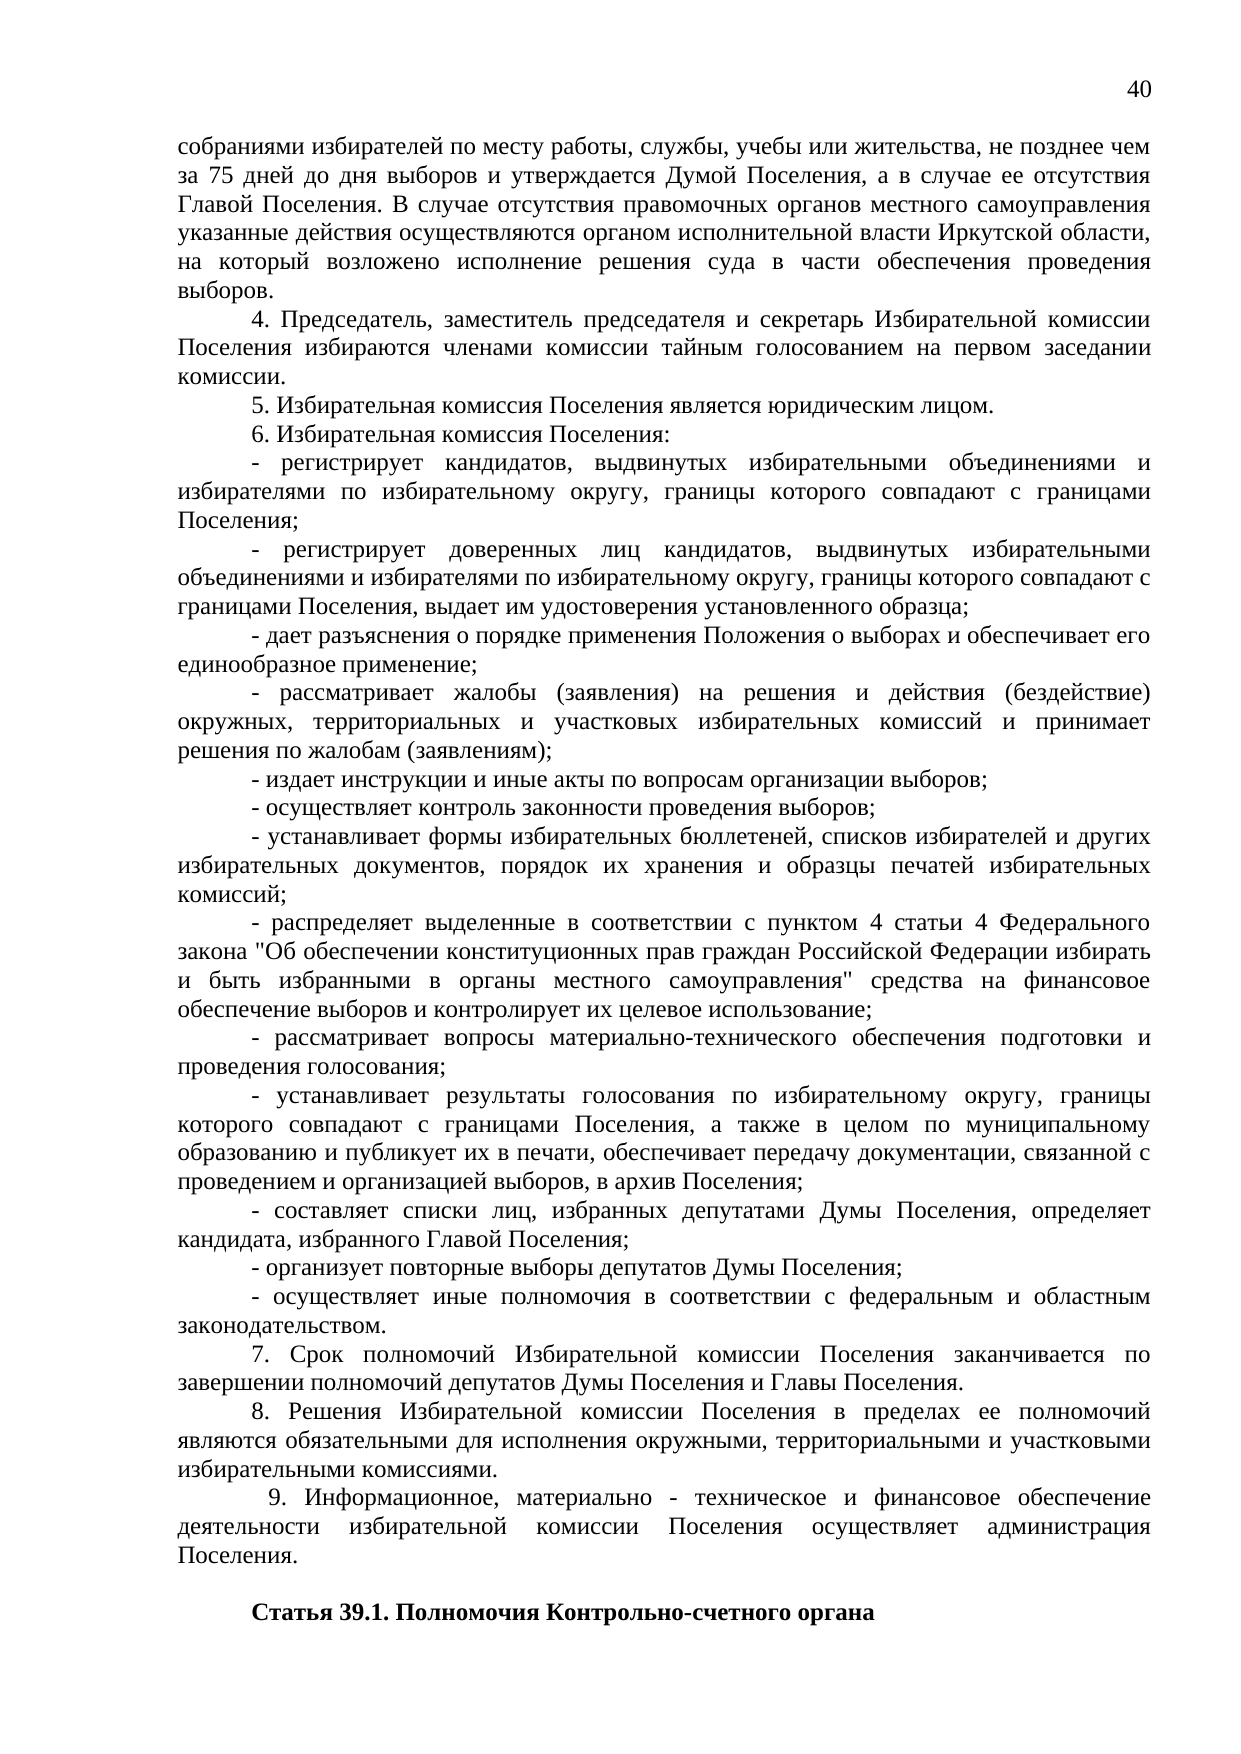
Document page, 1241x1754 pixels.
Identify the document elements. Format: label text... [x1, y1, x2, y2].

text - издает инструкции и иные акты по вопросам организации выборов; [177, 764, 1152, 792]
text - рассматривает вопросы материально-технического обеспечения подготовки и проведения голосования; [177, 1022, 1152, 1080]
text - организует повторные выборы депутатов Думы Поселения; [177, 1252, 1152, 1281]
text - осуществляет контроль законности проведения выборов; [177, 792, 1152, 821]
text Статья 39.1. Полномочия Контрольно-счетного органа [177, 1597, 1152, 1626]
text - регистрирует кандидатов, выдвинутых избирательными объединениями и избирателями по избирательному округу, границы которого совпадают с границами Поселения; [177, 447, 1152, 534]
text - рассматривает жалобы (заявления) на решения и действия (бездействие) окружных, территориальных и участковых избирательных комиссий и принимает решения по жалобам (заявлениям); [177, 677, 1152, 764]
text - дает разъяснения о порядке применения Положения о выборах и обеспечивает его единообразное применение; [177, 620, 1152, 677]
text 6. Избирательная комиссия Поселения: [177, 419, 1152, 447]
text - устанавливает результаты голосования по избирательному округу, границы которого совпадают с границами Поселения, а также в целом по муниципальному образованию и публикует их в печати, обеспечивает передачу документации, связанной с проведением и организацией выборов, в архив Поселения; [177, 1080, 1152, 1195]
text - осуществляет иные полномочия в соответствии с федеральным и областным законодательством. [177, 1281, 1152, 1339]
text 5. Избирательная комиссия Поселения является юридическим лицом. [177, 390, 1152, 419]
text 4. Председатель, заместитель председателя и секретарь Избирательной комиссии Поселения избираются членами комиссии тайным голосованием на первом заседании комиссии. [177, 304, 1152, 390]
text 7. Срок полномочий Избирательной комиссии Поселения заканчивается по завершении полномочий депутатов Думы Поселения и Главы Поселения. [177, 1339, 1152, 1396]
text - составляет списки лиц, избранных депутатами Думы Поселения, определяет кандидата, избранного Главой Поселения; [177, 1195, 1152, 1252]
text 8. Решения Избирательной комиссии Поселения в пределах ее полномочий являются обязательными для исполнения окружными, территориальными и участковыми избирательными комиссиями. [177, 1396, 1152, 1482]
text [177, 131, 1152, 304]
text - устанавливает формы избирательных бюллетеней, списков избирателей и других избирательных документов, порядок их хранения и образцы печатей избирательных комиссий; [177, 821, 1152, 907]
text - распределяет выделенные в соответствии с пунктом 4 статьи 4 Федерального закона "Об обеспечении конституционных прав граждан Российской Федерации избирать и быть избранными в органы местного самоуправления" средства на финансовое обеспечение выборов и контролирует их целевое использование; [177, 907, 1152, 1022]
text - регистрирует доверенных лиц кандидатов, выдвинутых избирательными объединениями и избирателями по избирательному округу, границы которого совпадают с границами Поселения, выдает им удостоверения установленного образца; [177, 534, 1152, 620]
text 9. Информационное, материально - техническое и финансовое обеспечение деятельности избирательной комиссии Поселения осуществляет администрация Поселения. [177, 1482, 1152, 1569]
